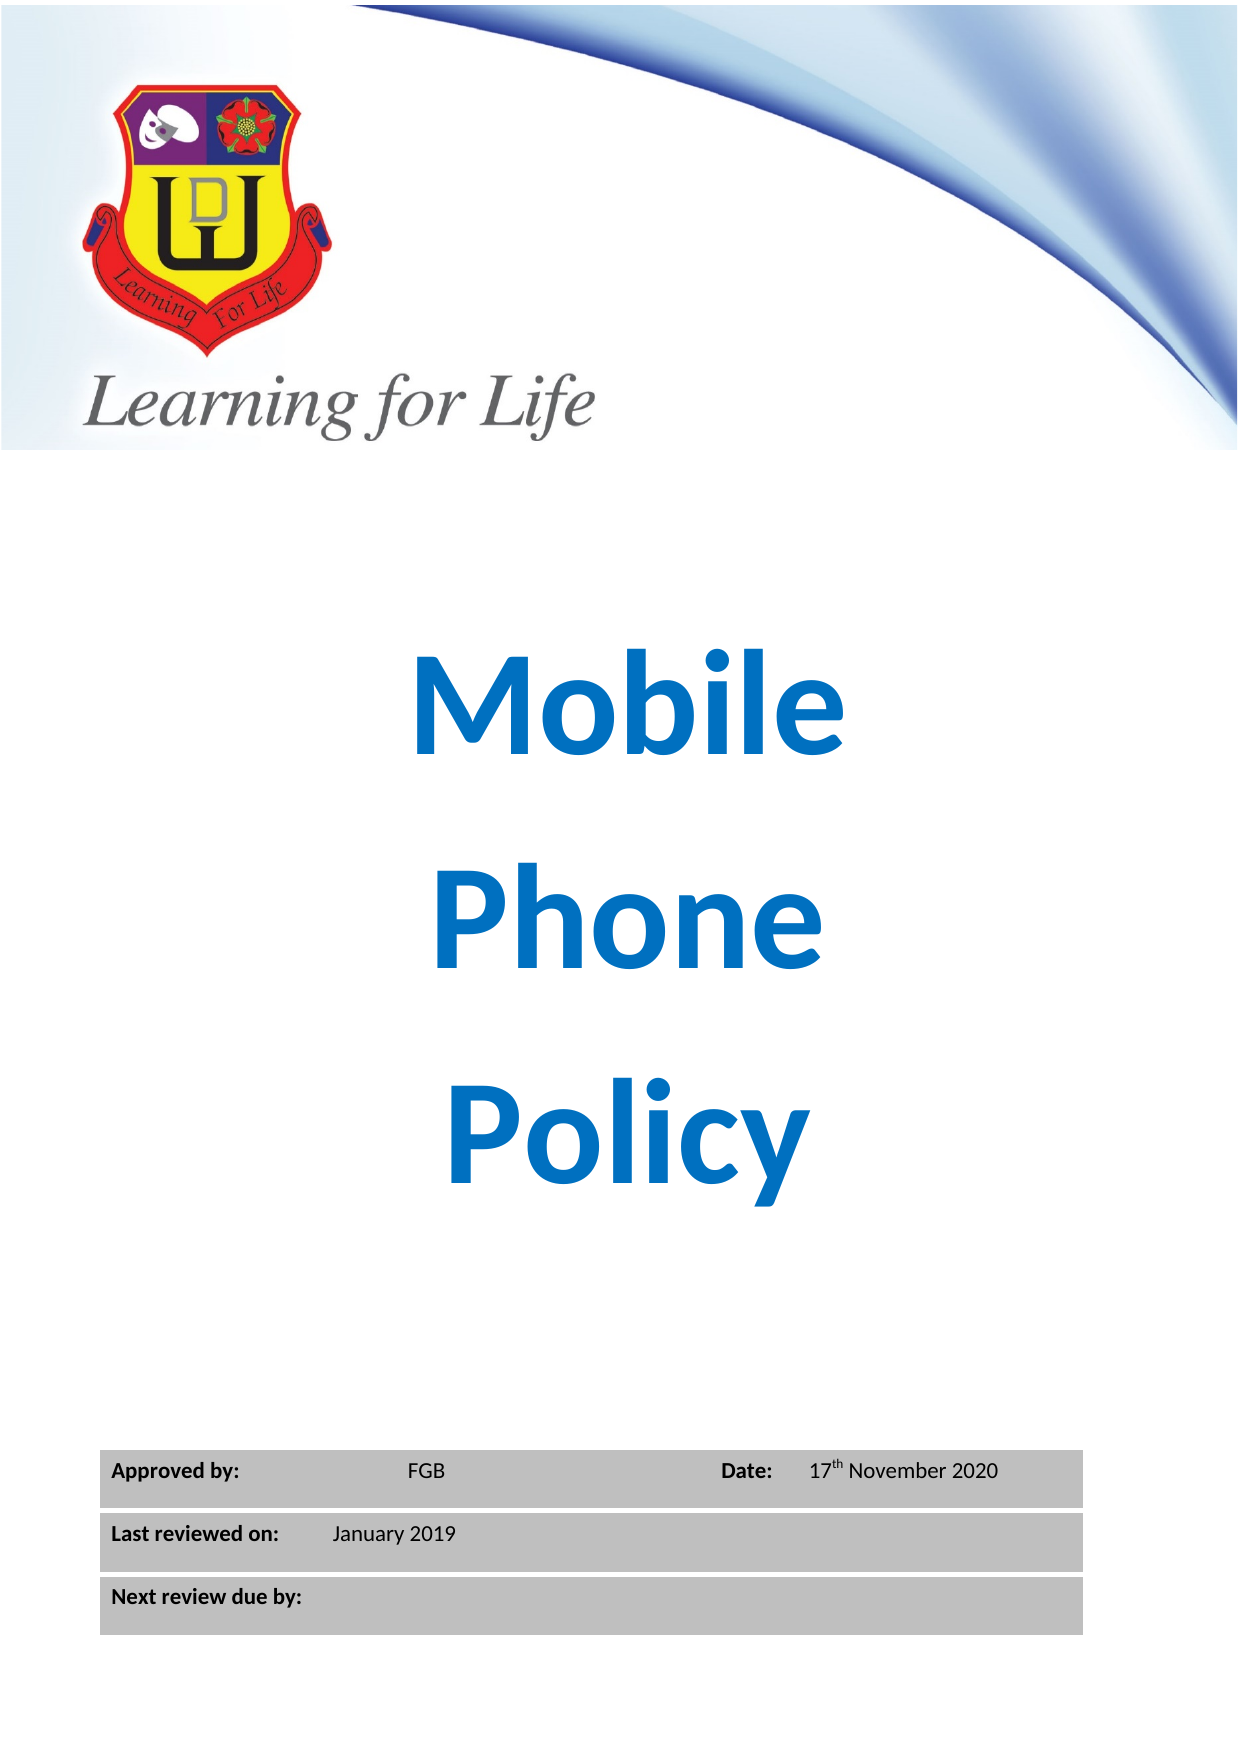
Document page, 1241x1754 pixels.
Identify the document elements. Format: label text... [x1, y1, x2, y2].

table_cell Next review due by: [100, 1577, 321, 1635]
table_header Approved by: [100, 1450, 321, 1508]
table_cell [321, 1577, 1083, 1635]
text Phone [89, 823, 1166, 1006]
picture [0, 5, 1236, 449]
text Mobile [89, 609, 1166, 792]
table_header 17th November 2020 [797, 1450, 1083, 1508]
table_cell January 2019 [321, 1513, 1083, 1572]
table_header FGB [321, 1450, 710, 1508]
table_cell Last reviewed on: [100, 1513, 321, 1572]
table_header Date: [710, 1450, 797, 1508]
text Policy [89, 1038, 1166, 1221]
